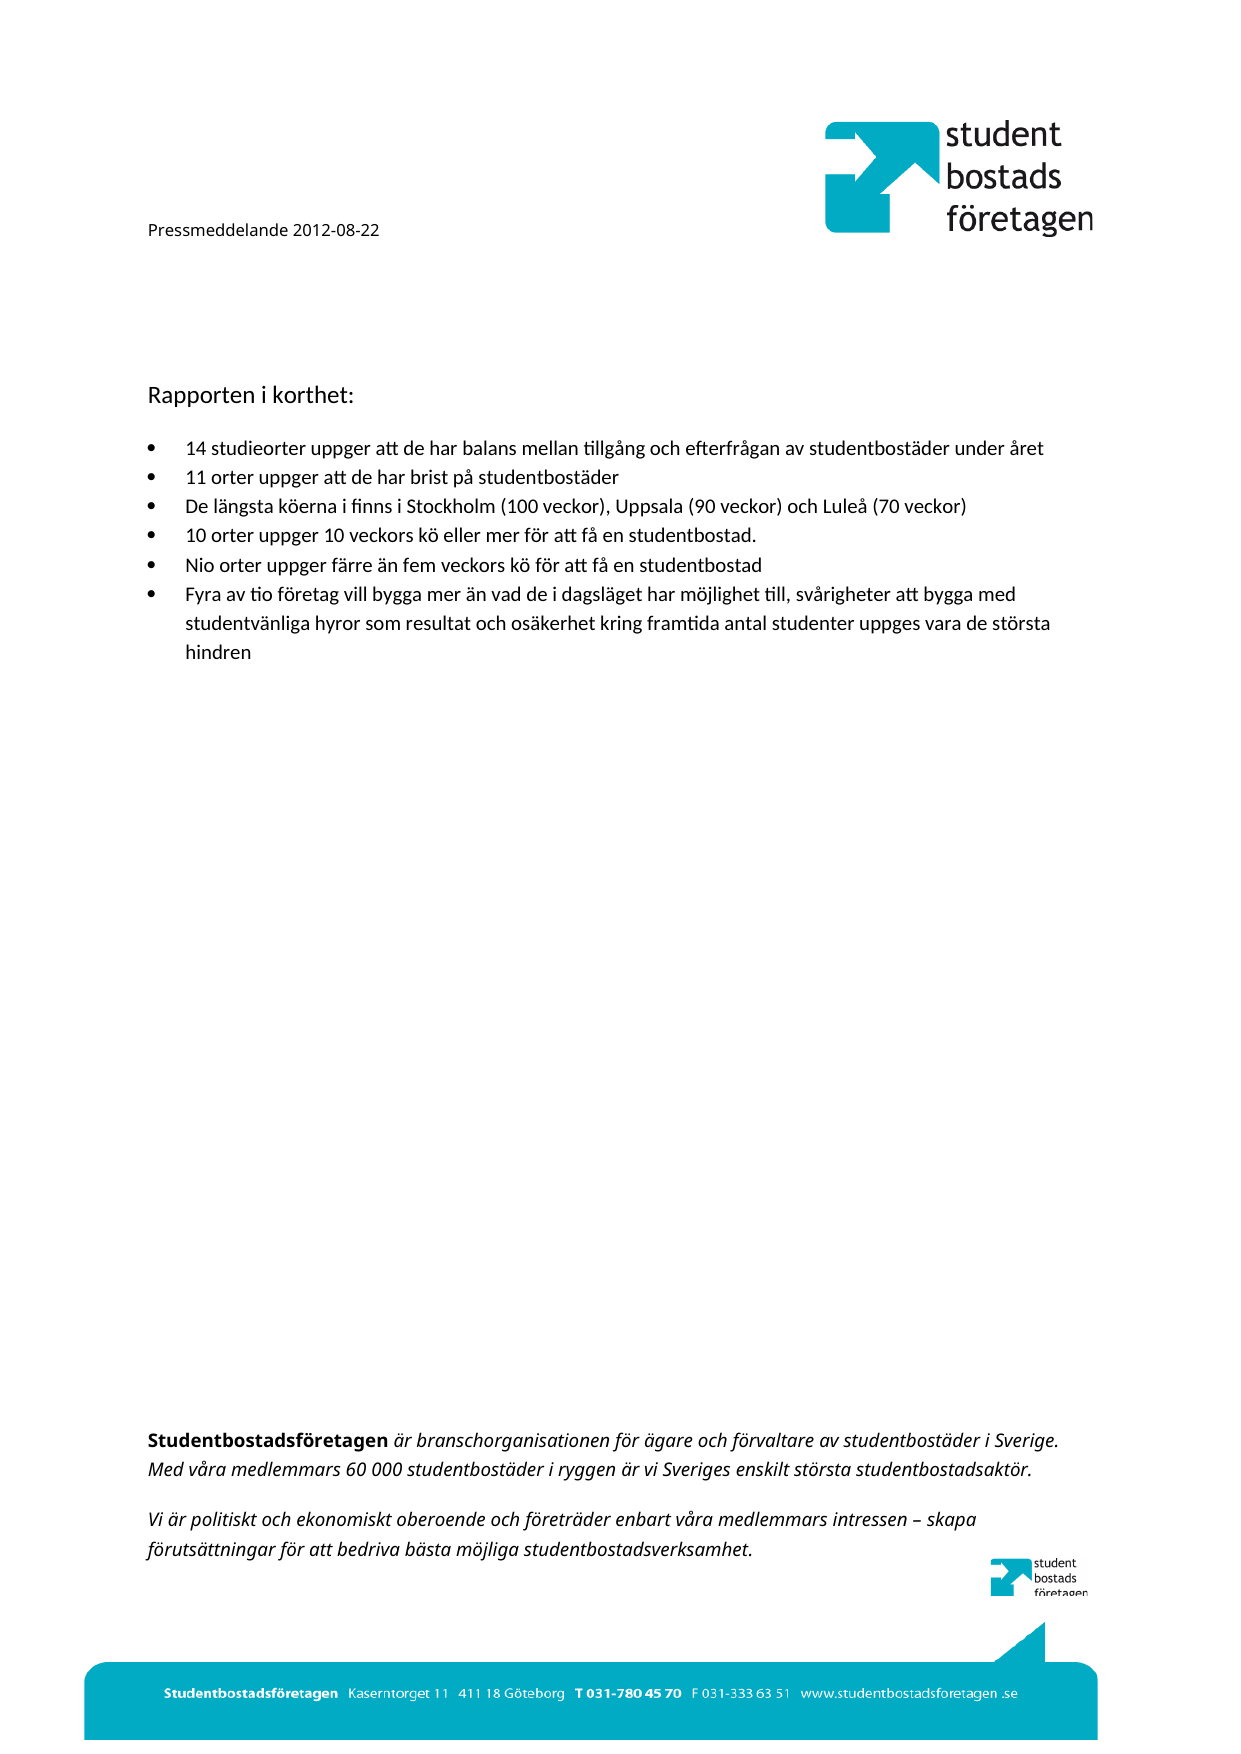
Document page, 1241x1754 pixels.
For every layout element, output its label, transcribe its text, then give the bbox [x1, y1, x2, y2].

picture [84, 1622, 1098, 1740]
list De längsta köerna i finns i Stockholm (100 veckor), Uppsala (90 veckor) och Luleå (70 veckor) [148, 493, 1093, 519]
text Rapporten i korthet: [148, 379, 1093, 410]
list 14 studieorter uppger att de har balans mellan tillgång och efterfrågan av studentbostäder under året [148, 435, 1093, 461]
list 11 orter uppger att de har brist på studentbostäder [148, 464, 1093, 490]
list Nio orter uppger färre än fem veckors kö för att få en studentbostad [148, 552, 1093, 577]
list Fyra av tio företag vill bygga mer än vad de i dagsläget har möjlighet till, svårigheter att bygga med studentvänliga hyror som resultat och osäkerhet kring framtida antal studenter uppges vara de största hindren [148, 581, 1093, 665]
list 10 orter uppger 10 veckors kö eller mer för att få en studentbostad. [148, 523, 1093, 548]
picture [990, 1558, 1088, 1596]
picture [825, 120, 1093, 237]
